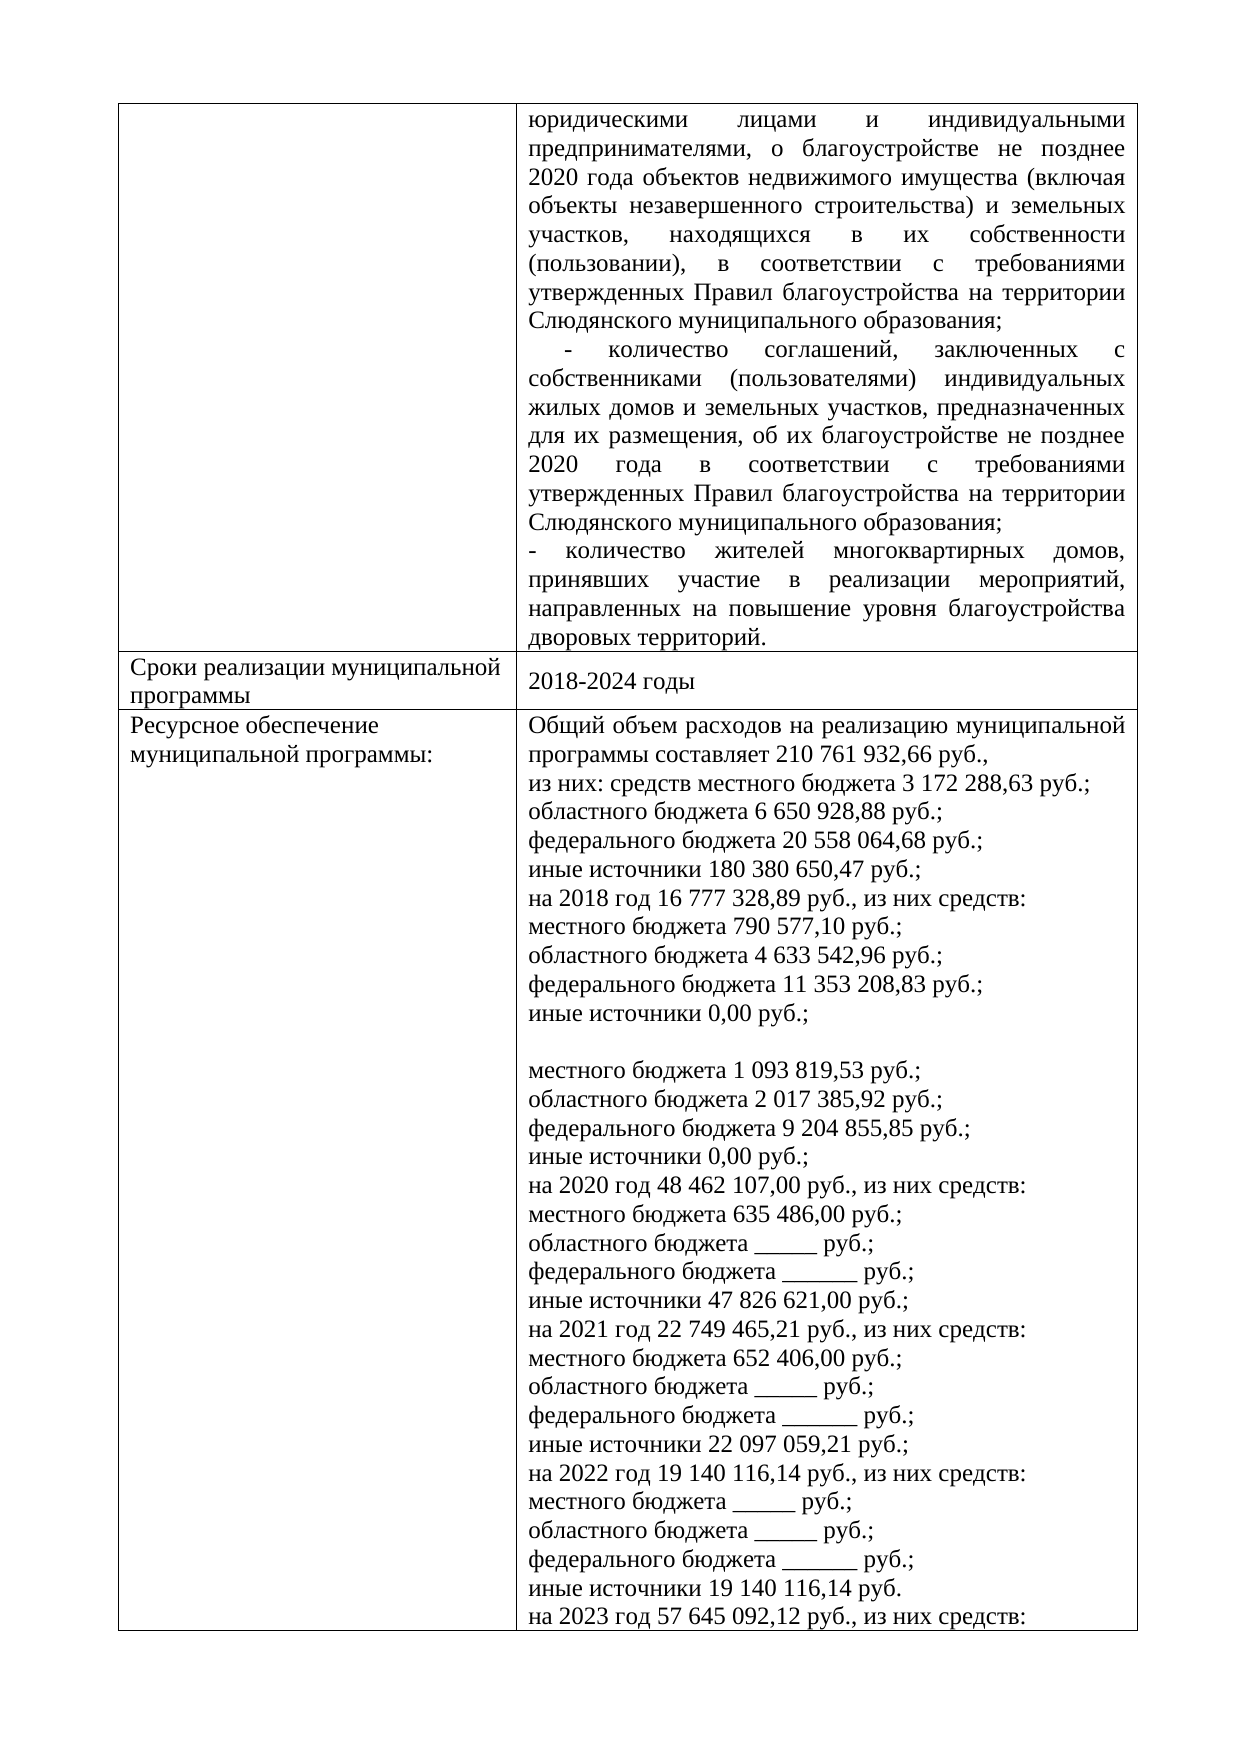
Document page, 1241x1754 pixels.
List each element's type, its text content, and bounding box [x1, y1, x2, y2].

table_cell Сроки реализации муниципальной программы [119, 652, 516, 709]
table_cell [517, 104, 1137, 651]
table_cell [119, 710, 516, 1630]
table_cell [517, 710, 1137, 1630]
table_cell 2018-2024 годы [517, 652, 1137, 709]
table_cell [119, 104, 516, 651]
